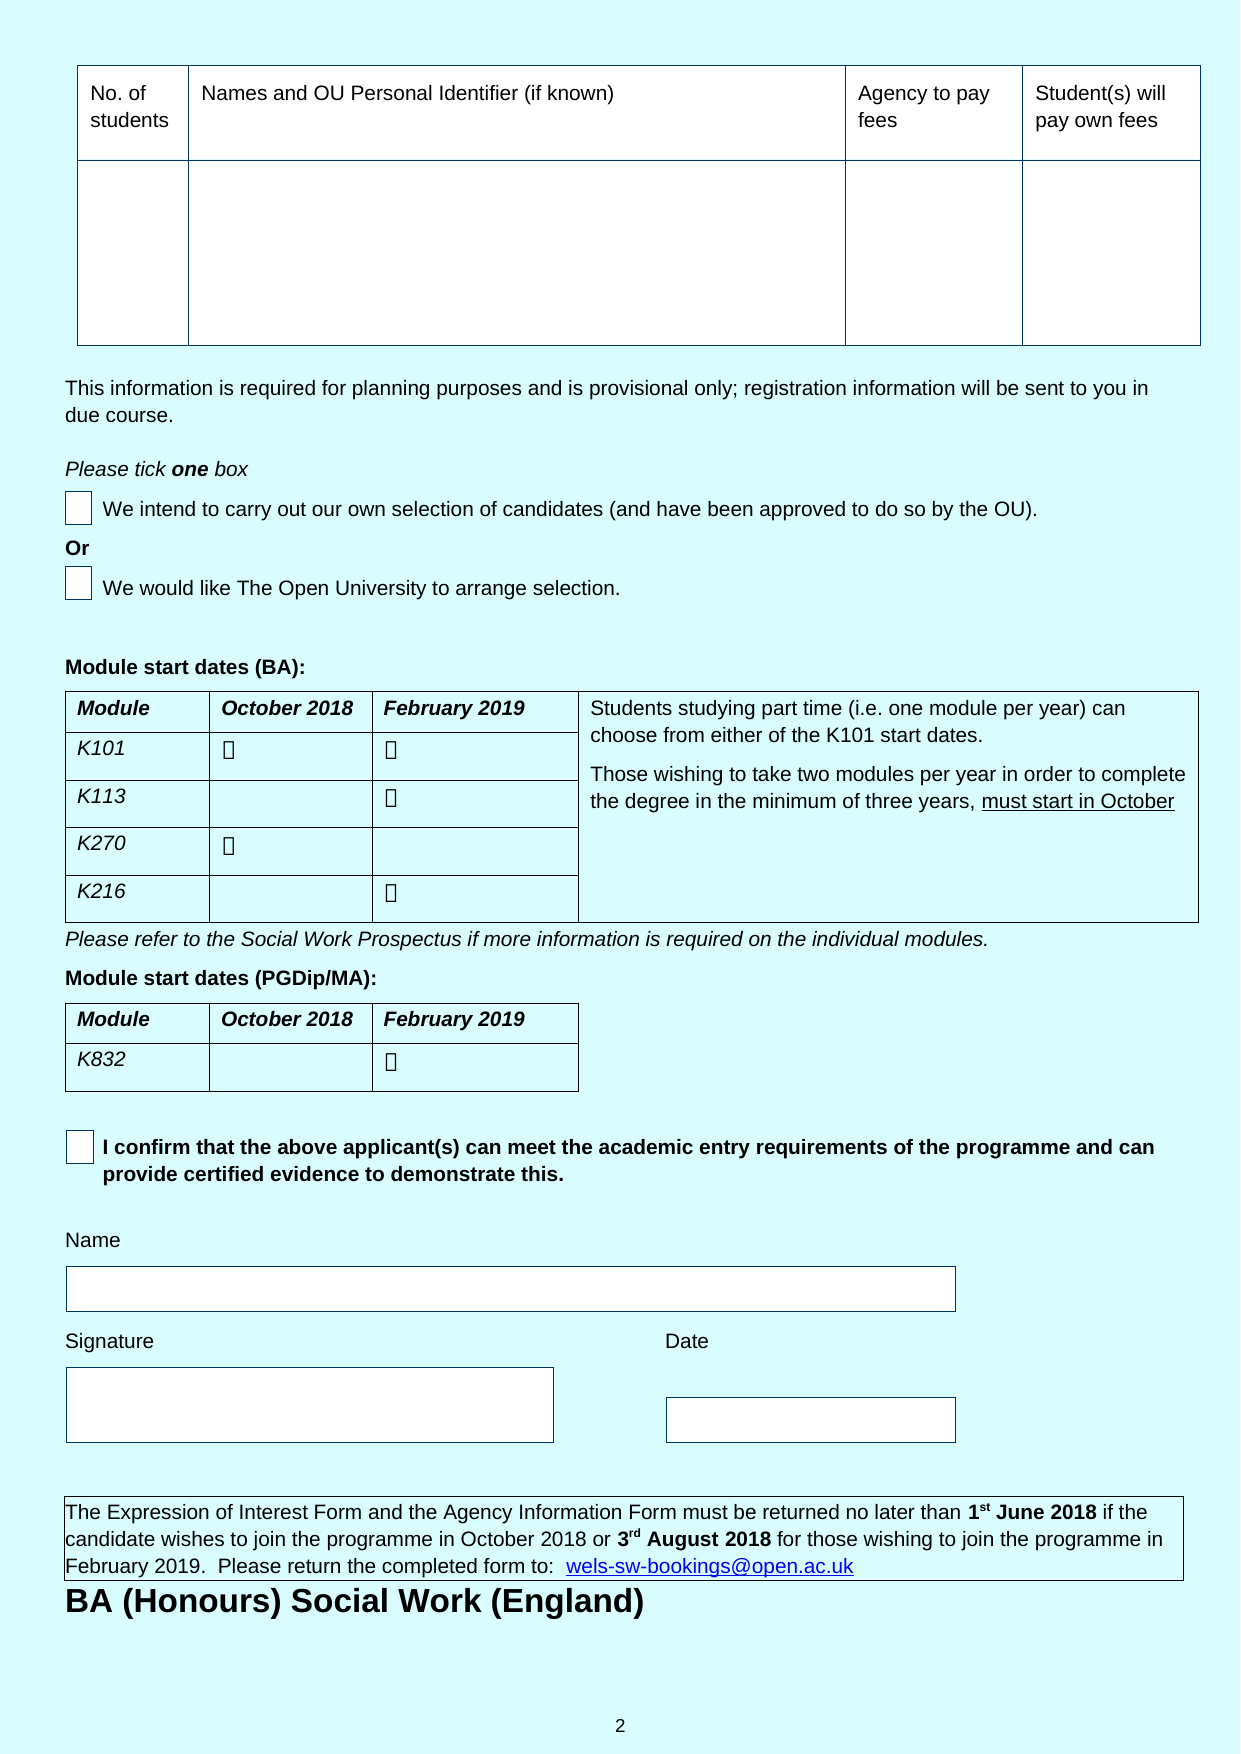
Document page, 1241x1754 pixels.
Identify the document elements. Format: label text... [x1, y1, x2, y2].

table_header No. of students [78, 66, 188, 159]
text This information is required for planning purposes and is provisional only; registration information will be sent to you in due course. [65, 372, 1175, 427]
table_cell [373, 828, 578, 875]
text Module start dates (PGDip/MA): [65, 963, 1175, 990]
table_cell [210, 1044, 372, 1091]
text Please tick one box [65, 427, 1175, 481]
table_cell [189, 161, 845, 345]
table_cell K101 [66, 733, 209, 779]
text We would like The Open University to arrange selection. [102, 572, 1175, 599]
text Or [65, 533, 1175, 560]
table_header Names and OU Personal Identifier (if known) [189, 66, 845, 159]
table_header Student(s) will pay own fees [1023, 66, 1200, 159]
text We intend to carry out our own selection of candidates (and have been approved to do so by the OU). [102, 493, 1175, 520]
text I confirm that the above applicant(s) can meet the academic entry requirements of the programme and can provide certified evidence to demonstrate this. [102, 1131, 1175, 1186]
table_header Agency to pay fees [846, 66, 1022, 159]
text Signature Date [65, 1326, 1175, 1353]
table_header Module [66, 1004, 209, 1043]
picture [0, 0, 1241, 1754]
table_cell K270 [66, 828, 209, 875]
table_cell K832 [66, 1044, 209, 1091]
table_header Students studying part time (i.e. one module per year) can choose from either of the K101 start dates. Those wishing to take two modules per year in order to complete the degree in the minimum of three years, must start in October [579, 692, 1198, 922]
table_cell  [373, 781, 578, 827]
table_header February 2019 [373, 1004, 578, 1043]
table_cell  [373, 733, 578, 779]
table_cell [210, 876, 372, 922]
table_header February 2019 [373, 692, 578, 732]
table_header Module [66, 692, 209, 732]
table_header October 2018 [210, 692, 372, 732]
table_cell [78, 161, 188, 345]
table_cell K216 [66, 876, 209, 922]
text BA (Honours) Social Work (England) [65, 1581, 1175, 1619]
table_cell  [373, 1044, 578, 1091]
text Name [65, 1225, 1175, 1252]
text Module start dates (BA): [65, 652, 1175, 679]
table_cell [846, 161, 1022, 345]
table_cell  [210, 828, 372, 875]
text Please refer to the Social Work Prospectus if more information is required on the individual modules. [65, 923, 1175, 950]
table_cell K113 [66, 781, 209, 827]
table_cell  [373, 876, 578, 922]
table_cell  [210, 733, 372, 779]
text The Expression of Interest Form and the Agency Information Form must be returned no later than 1st June 2018 if the candidate wishes to join the programme in October 2018 or 3rd August 2018 for those wishing to join the programme in February 2019. Please return the completed form to: wels-sw-bookings@open.ac.uk [65, 1497, 1183, 1580]
table_cell [1023, 161, 1200, 345]
table_cell [210, 781, 372, 827]
table_header October 2018 [210, 1004, 372, 1043]
